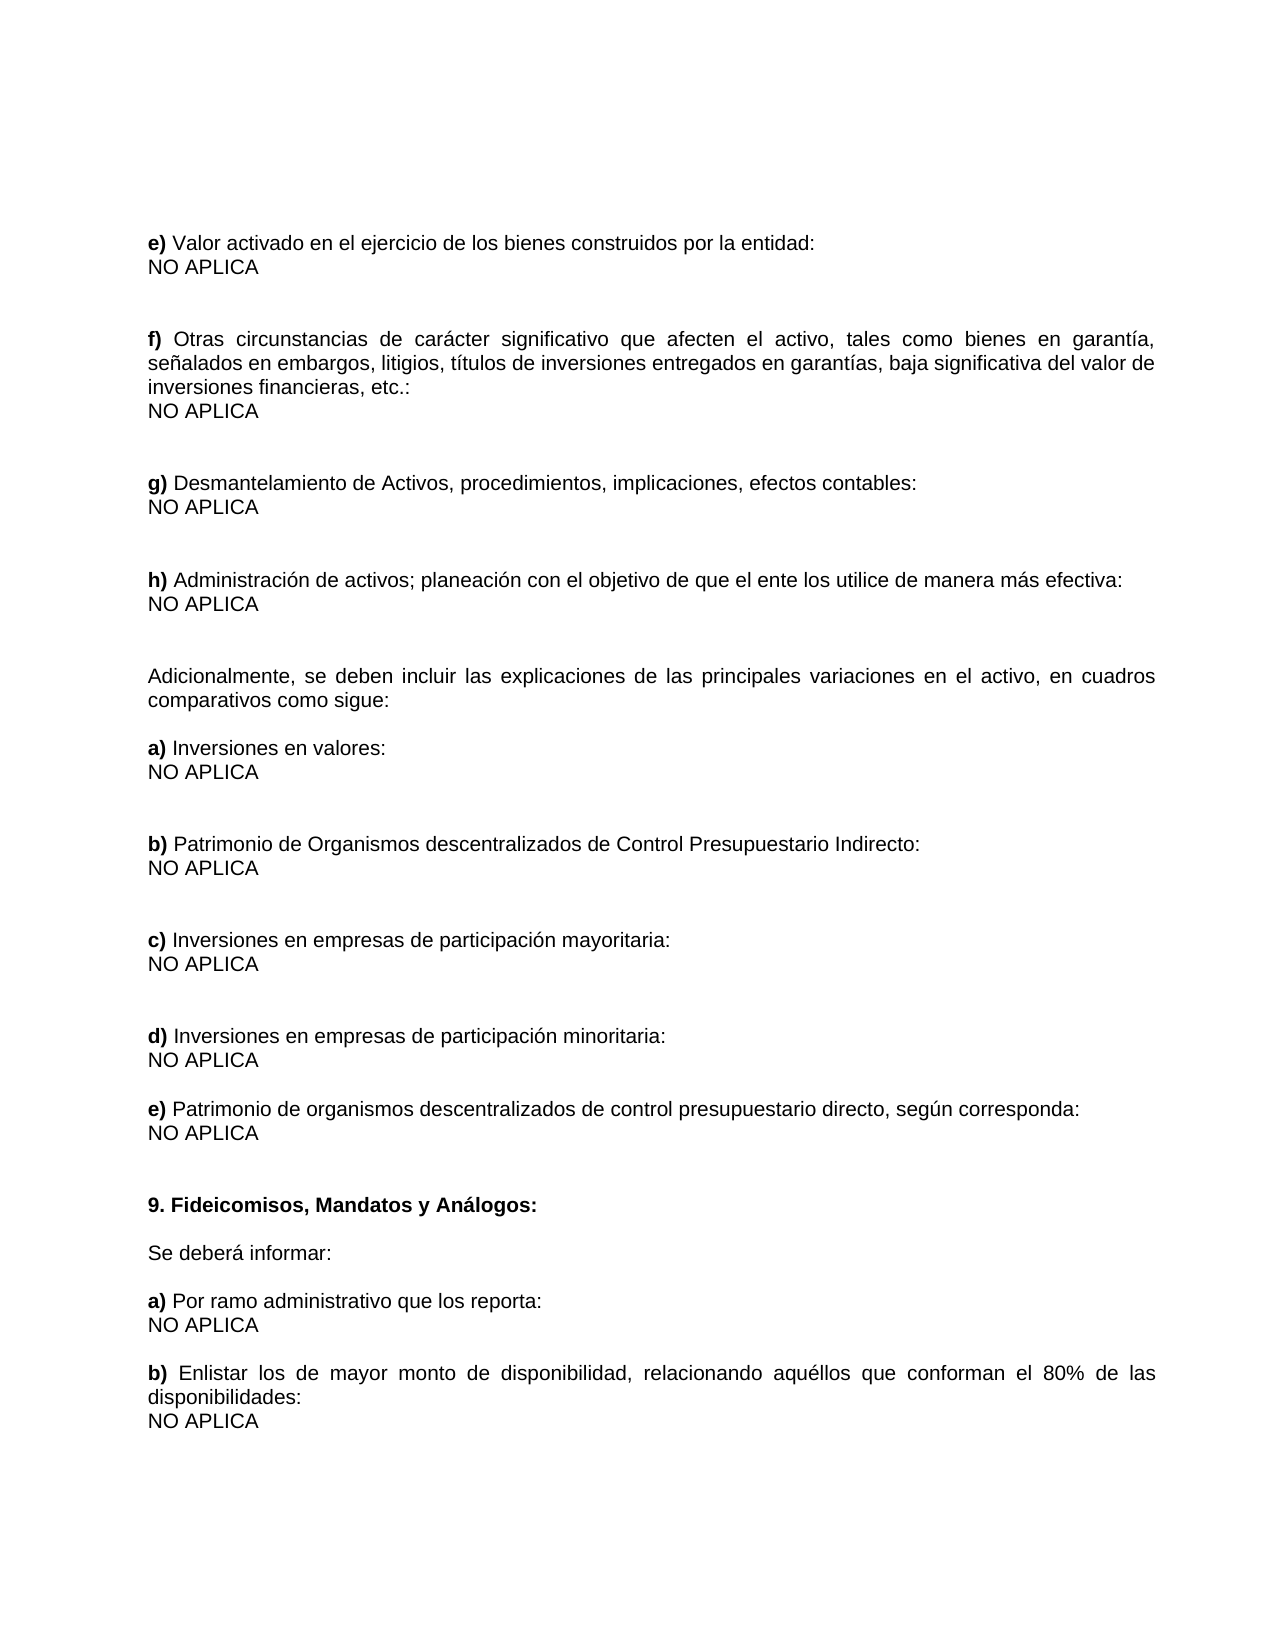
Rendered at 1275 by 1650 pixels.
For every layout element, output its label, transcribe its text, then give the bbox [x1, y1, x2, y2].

text NO APLICA [148, 759, 1157, 783]
text a) Inversiones en valores: [148, 736, 1157, 759]
text c) Inversiones en empresas de participación mayoritaria: [148, 928, 1157, 952]
text h) Administración de activos; planeación con el objetivo de que el ente los utilice de manera más efectiva: [148, 567, 1157, 591]
text NO APLICA [148, 1409, 1157, 1433]
text d) Inversiones en empresas de participación minoritaria: [148, 1024, 1157, 1048]
text f) Otras circunstancias de carácter significativo que afecten el activo, tales como bienes en garantía, señalados en embargos, litigios, títulos de inversiones entregados en garantías, baja significativa del valor de inversiones financieras, etc.: [148, 327, 1157, 399]
text 9. Fideicomisos, Mandatos y Análogos: [148, 1193, 1157, 1217]
text a) Por ramo administrativo que los reporta: [148, 1289, 1157, 1313]
text NO APLICA [148, 856, 1157, 880]
text e) Valor activado en el ejercicio de los bienes construidos por la entidad: [148, 231, 1157, 255]
text NO APLICA [148, 1313, 1157, 1337]
text g) Desmantelamiento de Activos, procedimientos, implicaciones, efectos contables: [148, 471, 1157, 495]
text e) Patrimonio de organismos descentralizados de control presupuestario directo, según corresponda: [148, 1097, 1157, 1121]
text NO APLICA [148, 255, 1157, 279]
text NO APLICA [148, 591, 1157, 615]
text NO APLICA [148, 495, 1157, 519]
text NO APLICA [148, 1048, 1157, 1072]
text Se deberá informar: [148, 1241, 1157, 1265]
text b) Patrimonio de Organismos descentralizados de Control Presupuestario Indirecto: [148, 832, 1157, 856]
text NO APLICA [148, 952, 1157, 976]
text NO APLICA [148, 1121, 1157, 1144]
text Adicionalmente, se deben incluir las explicaciones de las principales variaciones en el activo, en cuadros comparativos como sigue: [148, 664, 1157, 712]
text NO APLICA [148, 399, 1157, 423]
text b) Enlistar los de mayor monto de disponibilidad, relacionando aquéllos que conforman el 80% de las disponibilidades: [148, 1361, 1157, 1409]
